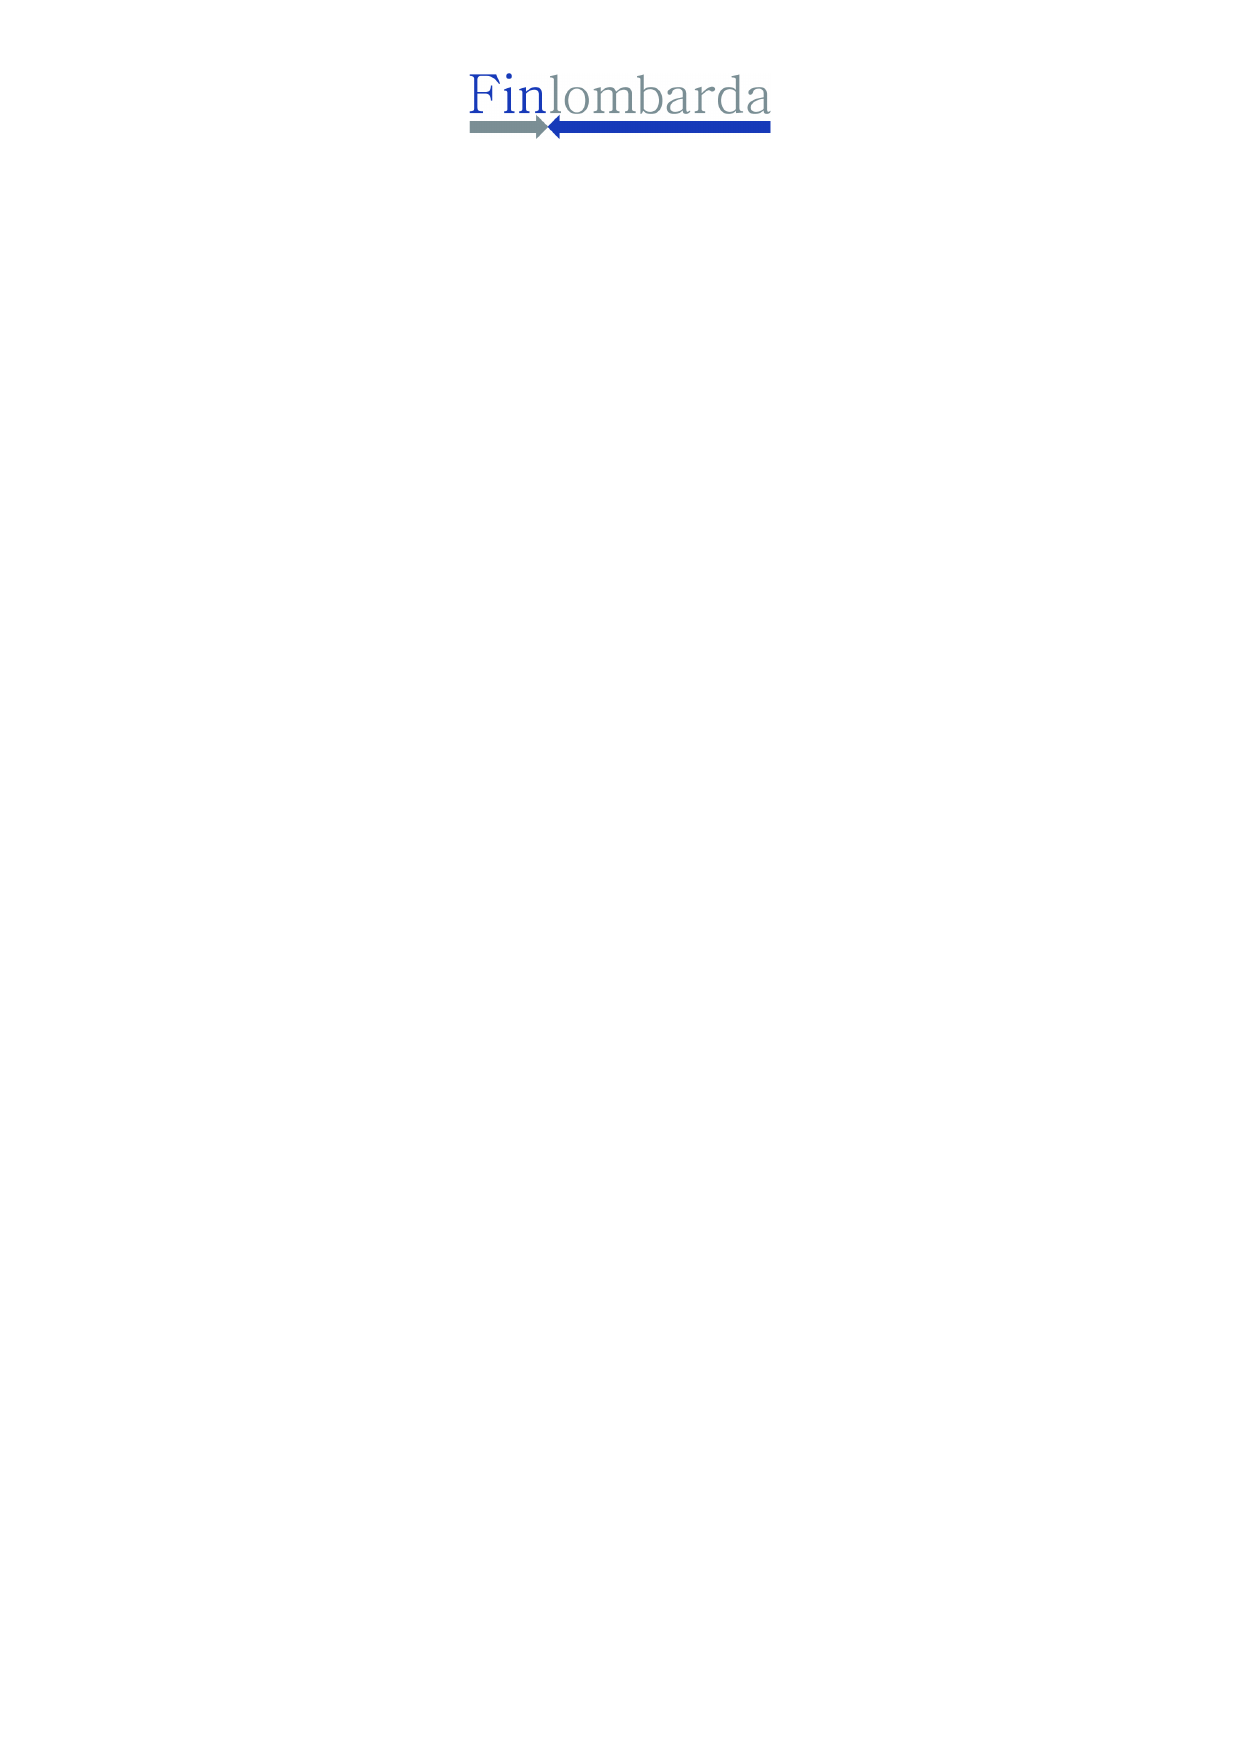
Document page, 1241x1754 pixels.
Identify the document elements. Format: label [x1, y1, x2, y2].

picture [469, 73, 771, 139]
